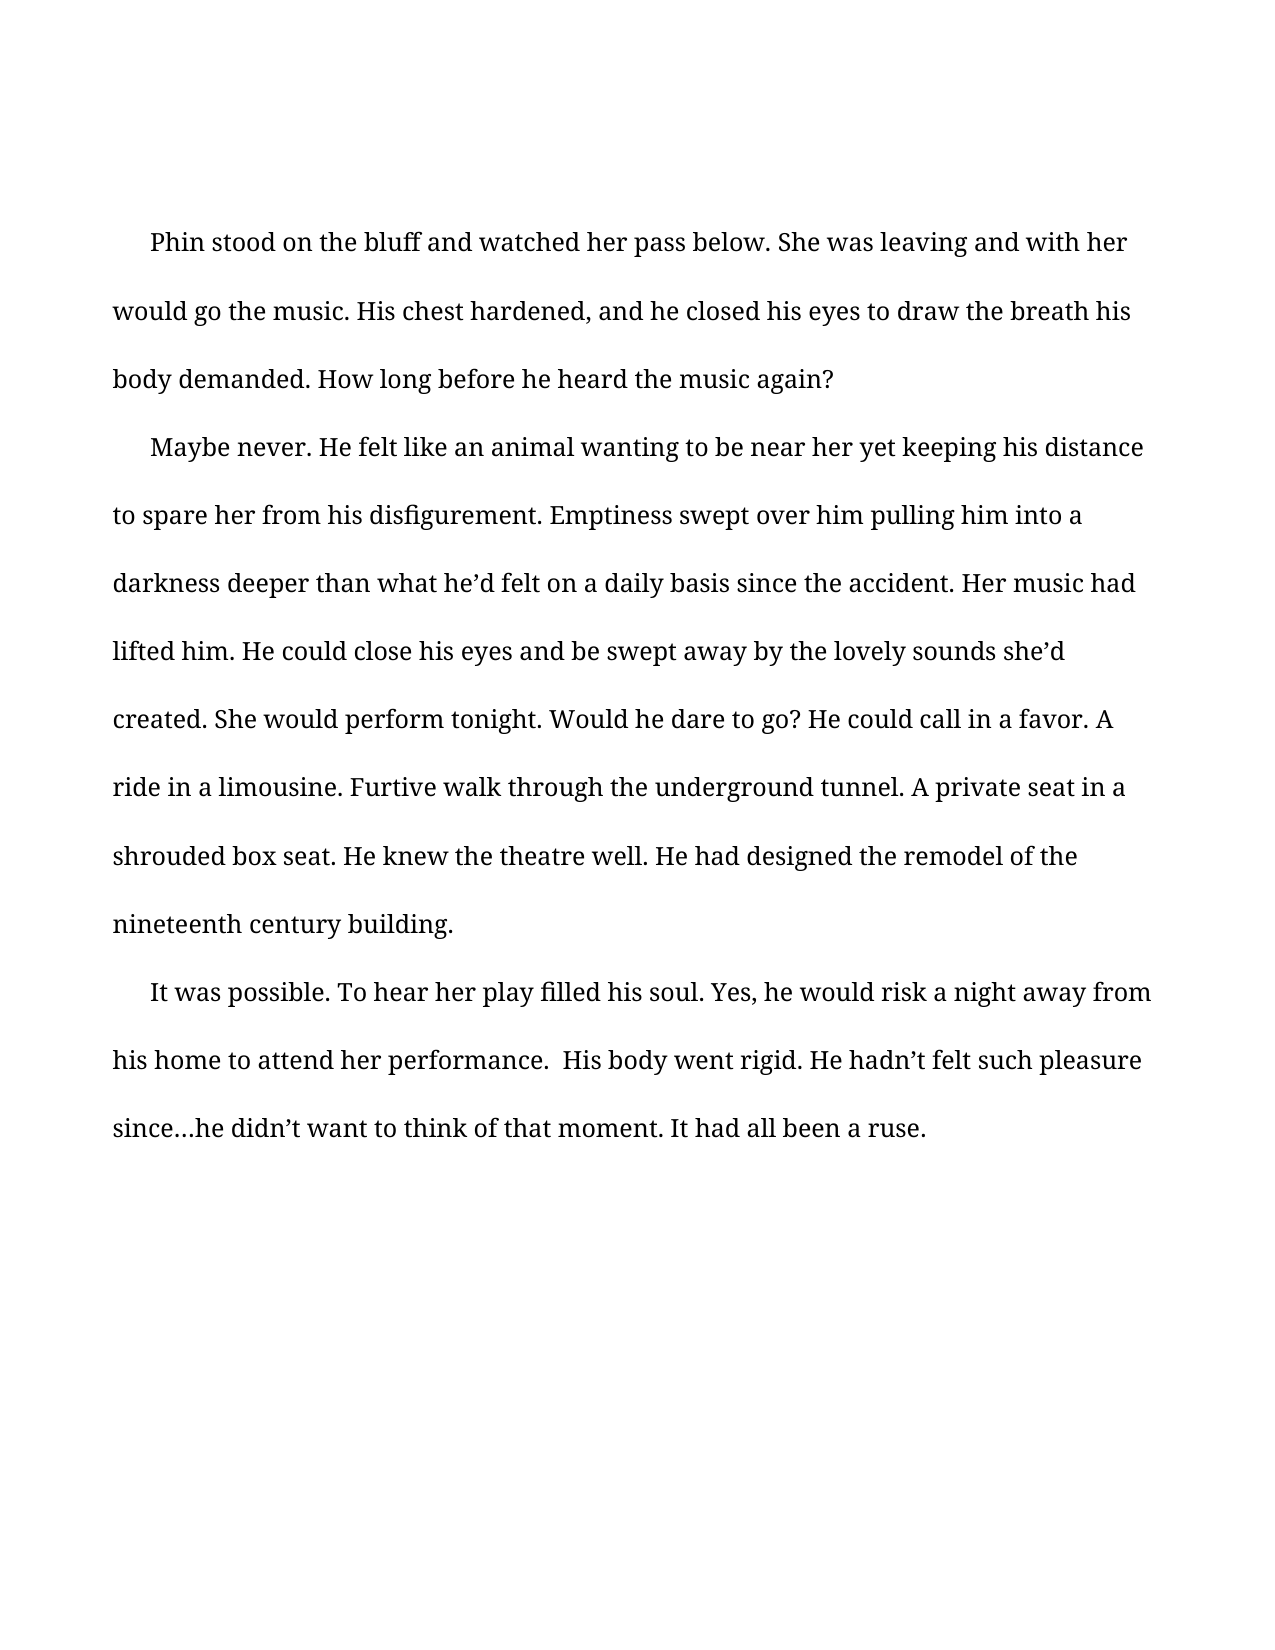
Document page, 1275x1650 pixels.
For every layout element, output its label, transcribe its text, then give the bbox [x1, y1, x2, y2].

text Maybe never. He felt like an animal wanting to be near her yet keeping his distance to spare her from his disfigurement. Emptiness swept over him pulling him into a darkness deeper than what he’d felt on a daily basis since the accident. Her music had lifted him. He could close his eyes and be swept away by the lovely sounds she’d created. She would perform tonight. Would he dare to go? He could call in a favor. A ride in a limousine. Furtive walk through the underground tunnel. A private seat in a shrouded box seat. He knew the theatre well. He had designed the remodel of the nineteenth century building. [112, 429, 1164, 940]
text Phin stood on the bluff and watched her pass below. She was leaving and with her would go the music. His chest hardened, and he closed his eyes to draw the breath his body demanded. How long before he heard the music again? [112, 225, 1164, 395]
text It was possible. To hear her play filled his soul. Yes, he would risk a night away from his home to attend her performance. His body went rigid. He hadn’t felt such pleasure since…he didn’t want to think of that moment. It had all been a ruse. [112, 974, 1164, 1145]
